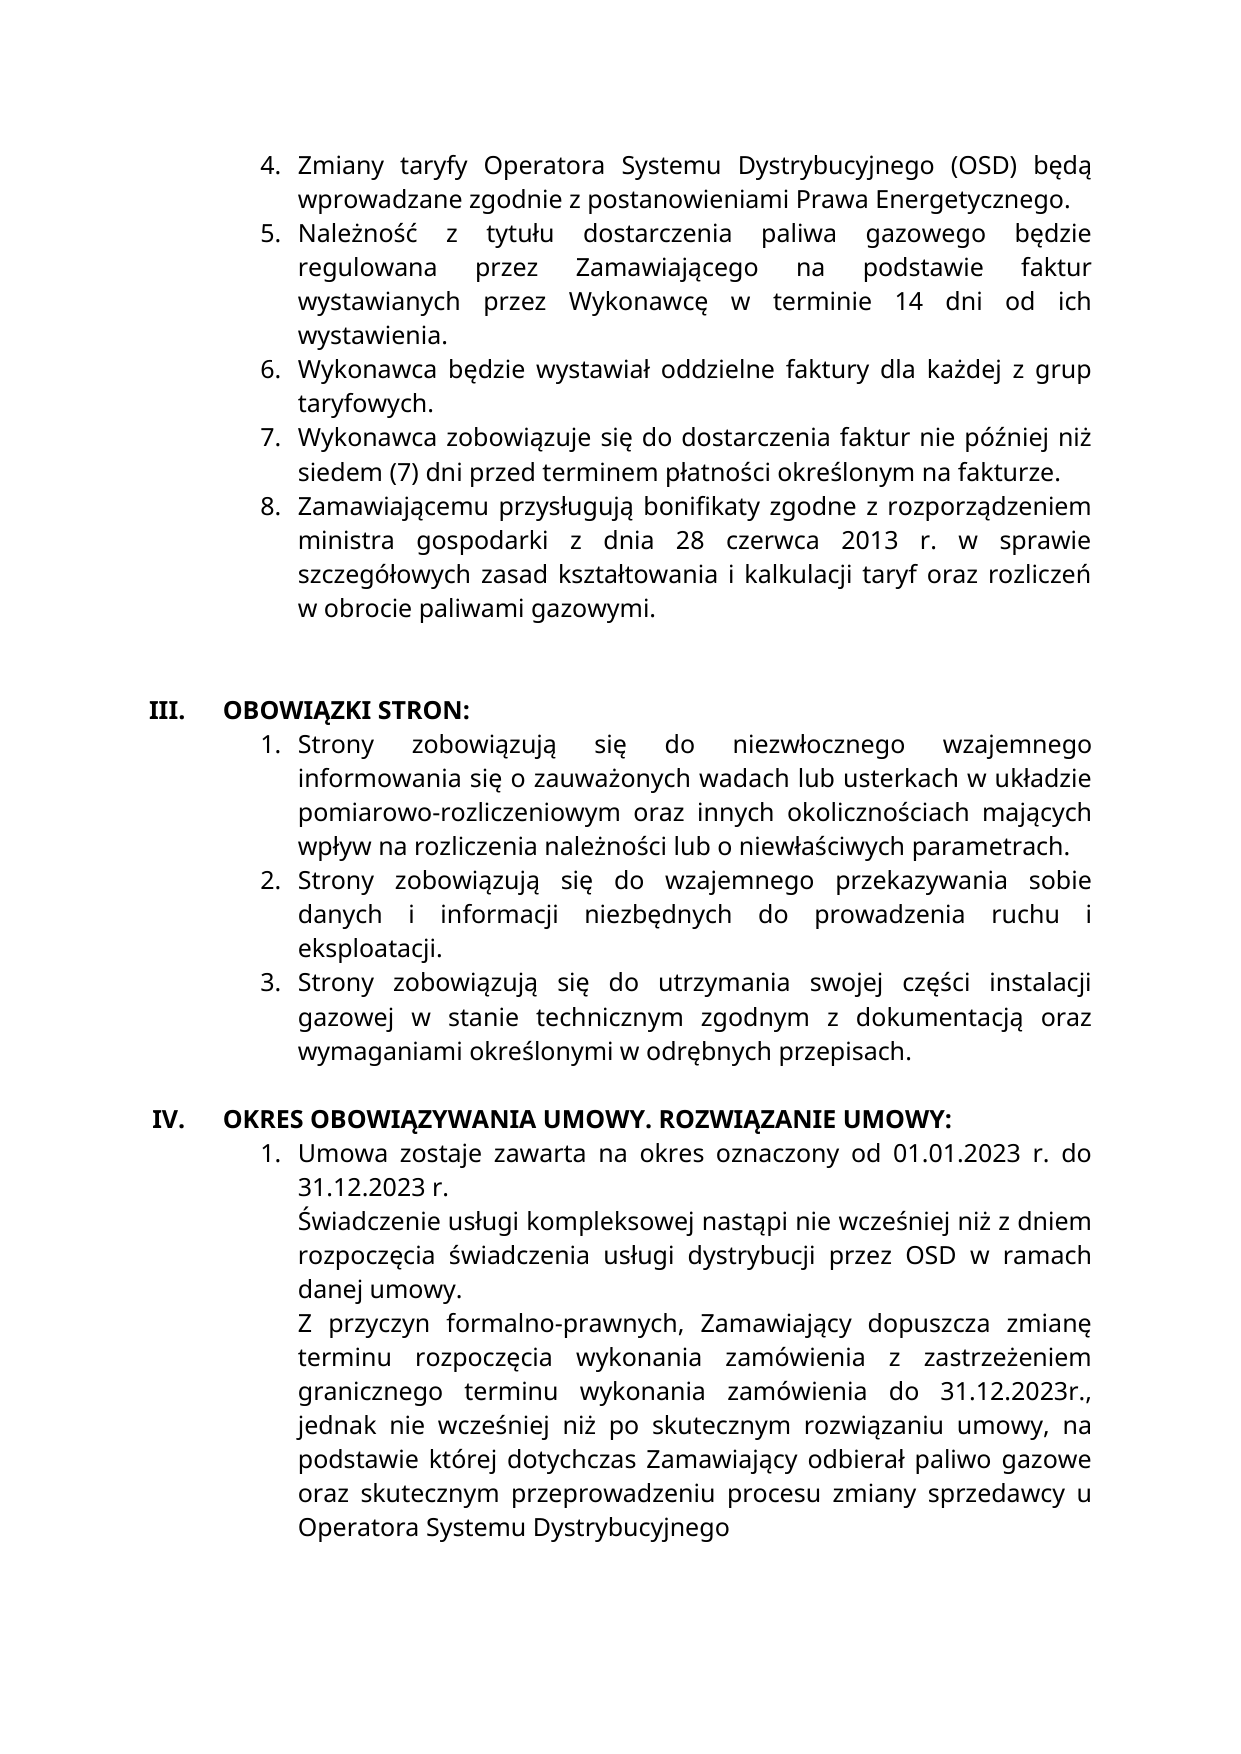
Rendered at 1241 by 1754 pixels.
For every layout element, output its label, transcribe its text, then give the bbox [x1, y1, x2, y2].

list OBOWIĄZKI STRON: [185, 693, 1093, 727]
text Świadczenie usługi kompleksowej nastąpi nie wcześniej niż z dniem rozpoczęcia świadczenia usługi dystrybucji przez OSD w ramach danej umowy. [298, 1203, 1093, 1306]
list Umowa zostaje zawarta na okres oznaczony od 01.01.2023 r. do 31.12.2023 r. [260, 1135, 1093, 1203]
list Wykonawca zobowiązuje się do dostarczenia faktur nie później niż siedem (7) dni przed terminem płatności określonym na fakturze. [260, 420, 1093, 488]
list Strony zobowiązują się do wzajemnego przekazywania sobie danych i informacji niezbędnych do prowadzenia ruchu i eksploatacji. [260, 863, 1093, 965]
list Należność z tytułu dostarczenia paliwa gazowego będzie regulowana przez Zamawiającego na podstawie faktur wystawianych przez Wykonawcę w terminie 14 dni od ich wystawienia. [260, 216, 1093, 352]
list Wykonawca będzie wystawiał oddzielne faktury dla każdej z grup taryfowych. [260, 352, 1093, 420]
list Strony zobowiązują się do utrzymania swojej części instalacji gazowej w stanie technicznym zgodnym z dokumentacją oraz wymaganiami określonymi w odrębnych przepisach. [260, 965, 1093, 1067]
list OKRES OBOWIĄZYWANIA UMOWY. ROZWIĄZANIE UMOWY: [185, 1101, 1093, 1135]
list Zmiany taryfy Operatora Systemu Dystrybucyjnego (OSD) będą wprowadzane zgodnie z postanowieniami Prawa Energetycznego. [260, 148, 1093, 216]
list Zamawiającemu przysługują bonifikaty zgodne z rozporządzeniem ministra gospodarki z dnia 28 czerwca 2013 r. w sprawie szczegółowych zasad kształtowania i kalkulacji taryf oraz rozliczeń w obrocie paliwami gazowymi. [260, 488, 1093, 624]
list Strony zobowiązują się do niezwłocznego wzajemnego informowania się o zauważonych wadach lub usterkach w układzie pomiarowo-rozliczeniowym oraz innych okolicznościach mających wpływ na rozliczenia należności lub o niewłaściwych parametrach. [260, 727, 1093, 863]
text Z przyczyn formalno-prawnych, Zamawiający dopuszcza zmianę terminu rozpoczęcia wykonania zamówienia z zastrzeżeniem granicznego terminu wykonania zamówienia do 31.12.2023r., jednak nie wcześniej niż po skutecznym rozwiązaniu umowy, na podstawie której dotychczas Zamawiający odbierał paliwo gazowe oraz skutecznym przeprowadzeniu procesu zmiany sprzedawcy u Operatora Systemu Dystrybucyjnego [298, 1306, 1093, 1544]
